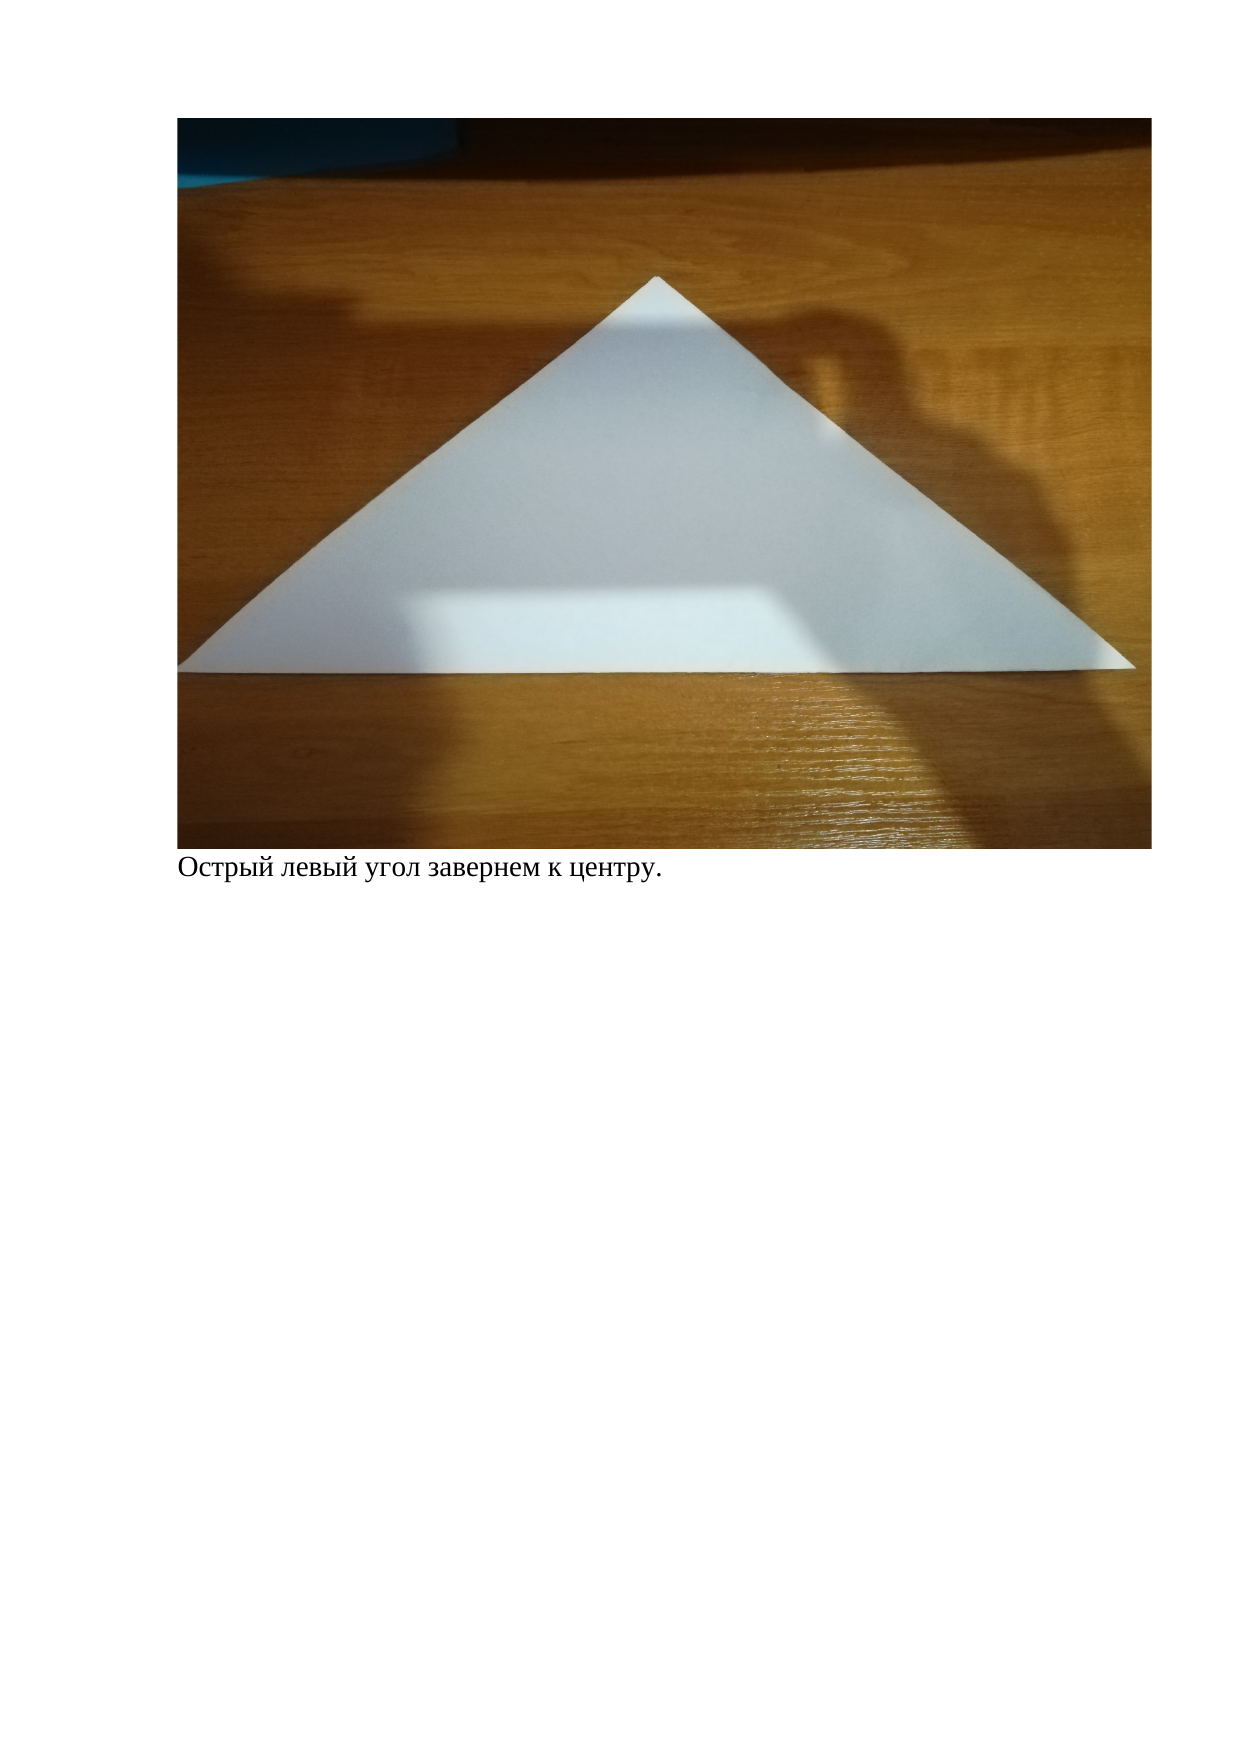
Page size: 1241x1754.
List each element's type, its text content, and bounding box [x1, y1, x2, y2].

text Острый левый угол завернем к центру. [177, 849, 1152, 882]
picture [177, 118, 1152, 849]
